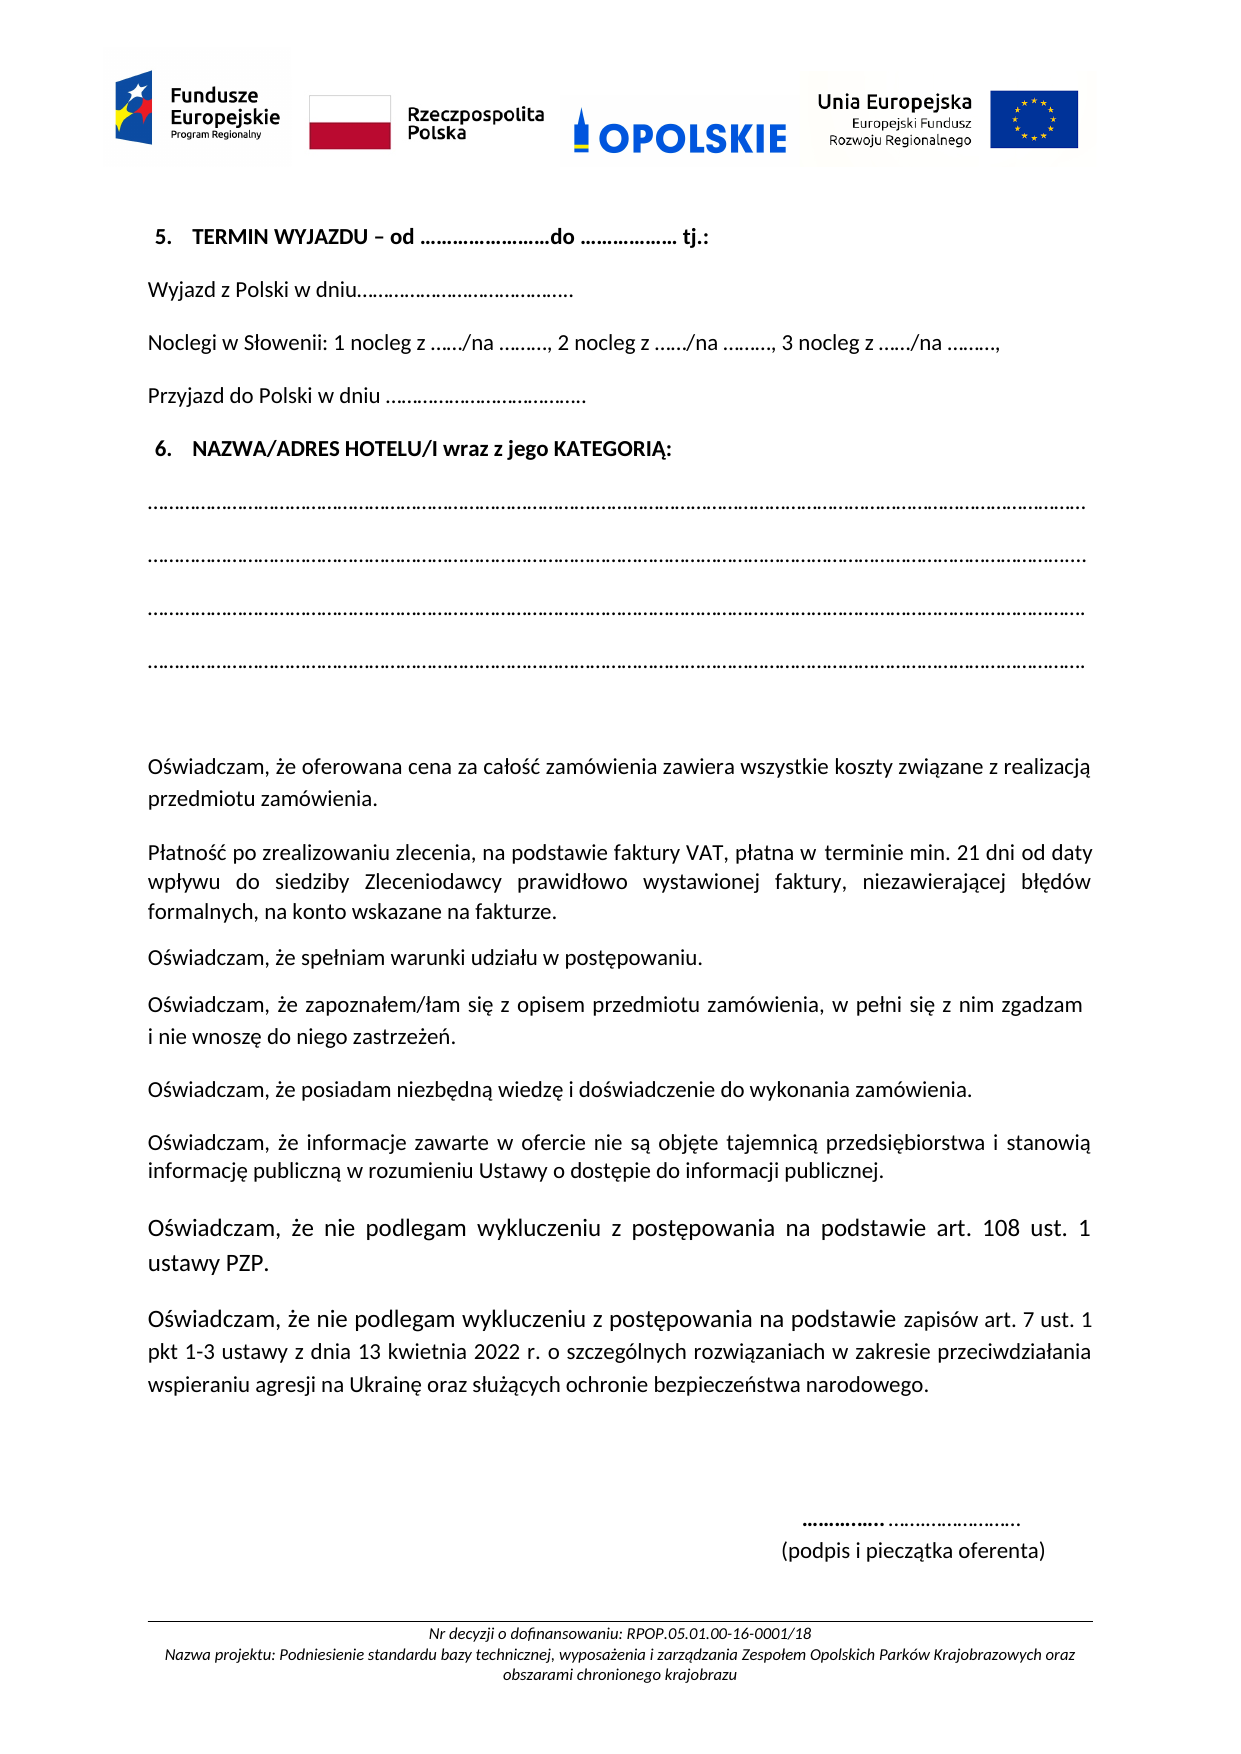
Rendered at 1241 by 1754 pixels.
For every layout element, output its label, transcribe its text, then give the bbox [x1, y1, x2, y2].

text Wyjazd z Polski w dniu………………………………….. [148, 275, 1093, 303]
text Oświadczam, że posiadam niezbędną wiedzę i doświadczenie do wykonania zamówienia. [148, 1075, 1093, 1103]
text ………………………………………………………………………….………………………………………………………………………………… [148, 487, 1093, 515]
text Oświadczam, że spełniam warunki udziału w postępowaniu. [148, 943, 1093, 971]
text Płatność po zrealizowaniu zlecenia, na podstawie faktury VAT, płatna w terminie min. 21 dni od daty wpływu do siedziby Zleceniodawcy prawidłowo wystawionej faktury, niezawierającej błędów formalnych, na konto wskazane na fakturze. [148, 838, 1093, 925]
text Oświadczam, że informacje zawarte w ofercie nie są objęte tajemnicą przedsiębiorstwa i stanowią informację publiczną w rozumieniu Ustawy o dostępie do informacji publicznej. [148, 1128, 1093, 1184]
text Noclegi w Słowenii: 1 nocleg z ……/na ………, 2 nocleg z ……/na ………, 3 nocleg z ……/na ………, [148, 328, 1093, 356]
text Przyjazd do Polski w dniu ……………………………….. [148, 381, 1093, 409]
list TERMIN WYJAZDU – od ……………………do ……………… tj.: [154, 222, 1093, 250]
list NAZWA/ADRES HOTELU/I wraz z jego KATEGORIĄ: [154, 434, 1093, 462]
text Oświadczam, że oferowana cena za całość zamówienia zawiera wszystkie koszty związane z realizacją przedmiotu zamówienia. [148, 752, 1093, 813]
text ……………………………………………………………………………………………………………………………………………………………. [148, 593, 1093, 621]
text ……….…..…….……………… (podpis i pieczątka oferenta) [148, 1504, 1093, 1564]
text Oświadczam, że zapoznałem/łam się z opisem przedmiotu zamówienia, w pełni się z nim zgadzam i nie wnoszę do niego zastrzeżeń. [148, 990, 1093, 1050]
text Oświadczam, że nie podlegam wykluczeniu z postępowania na podstawie zapisów art. 7 ust. 1 pkt 1-3 ustawy z dnia 13 kwietnia 2022 r. o szczególnych rozwiązaniach w zakresie przeciwdziałania wspieraniu agresji na Ukrainę oraz służących ochronie bezpieczeństwa narodowego. [148, 1303, 1093, 1398]
text Oświadczam, że nie podlegam wykluczeniu z postępowania na podstawie art. 108 ust. 1 ustawy PZP. [148, 1212, 1093, 1277]
text ……………………………………………………………………………………………………………………………………………………………. [148, 646, 1093, 674]
text ………………………………………………………………………………………………………………………………………………………….... [148, 540, 1093, 568]
picture [103, 47, 1097, 167]
